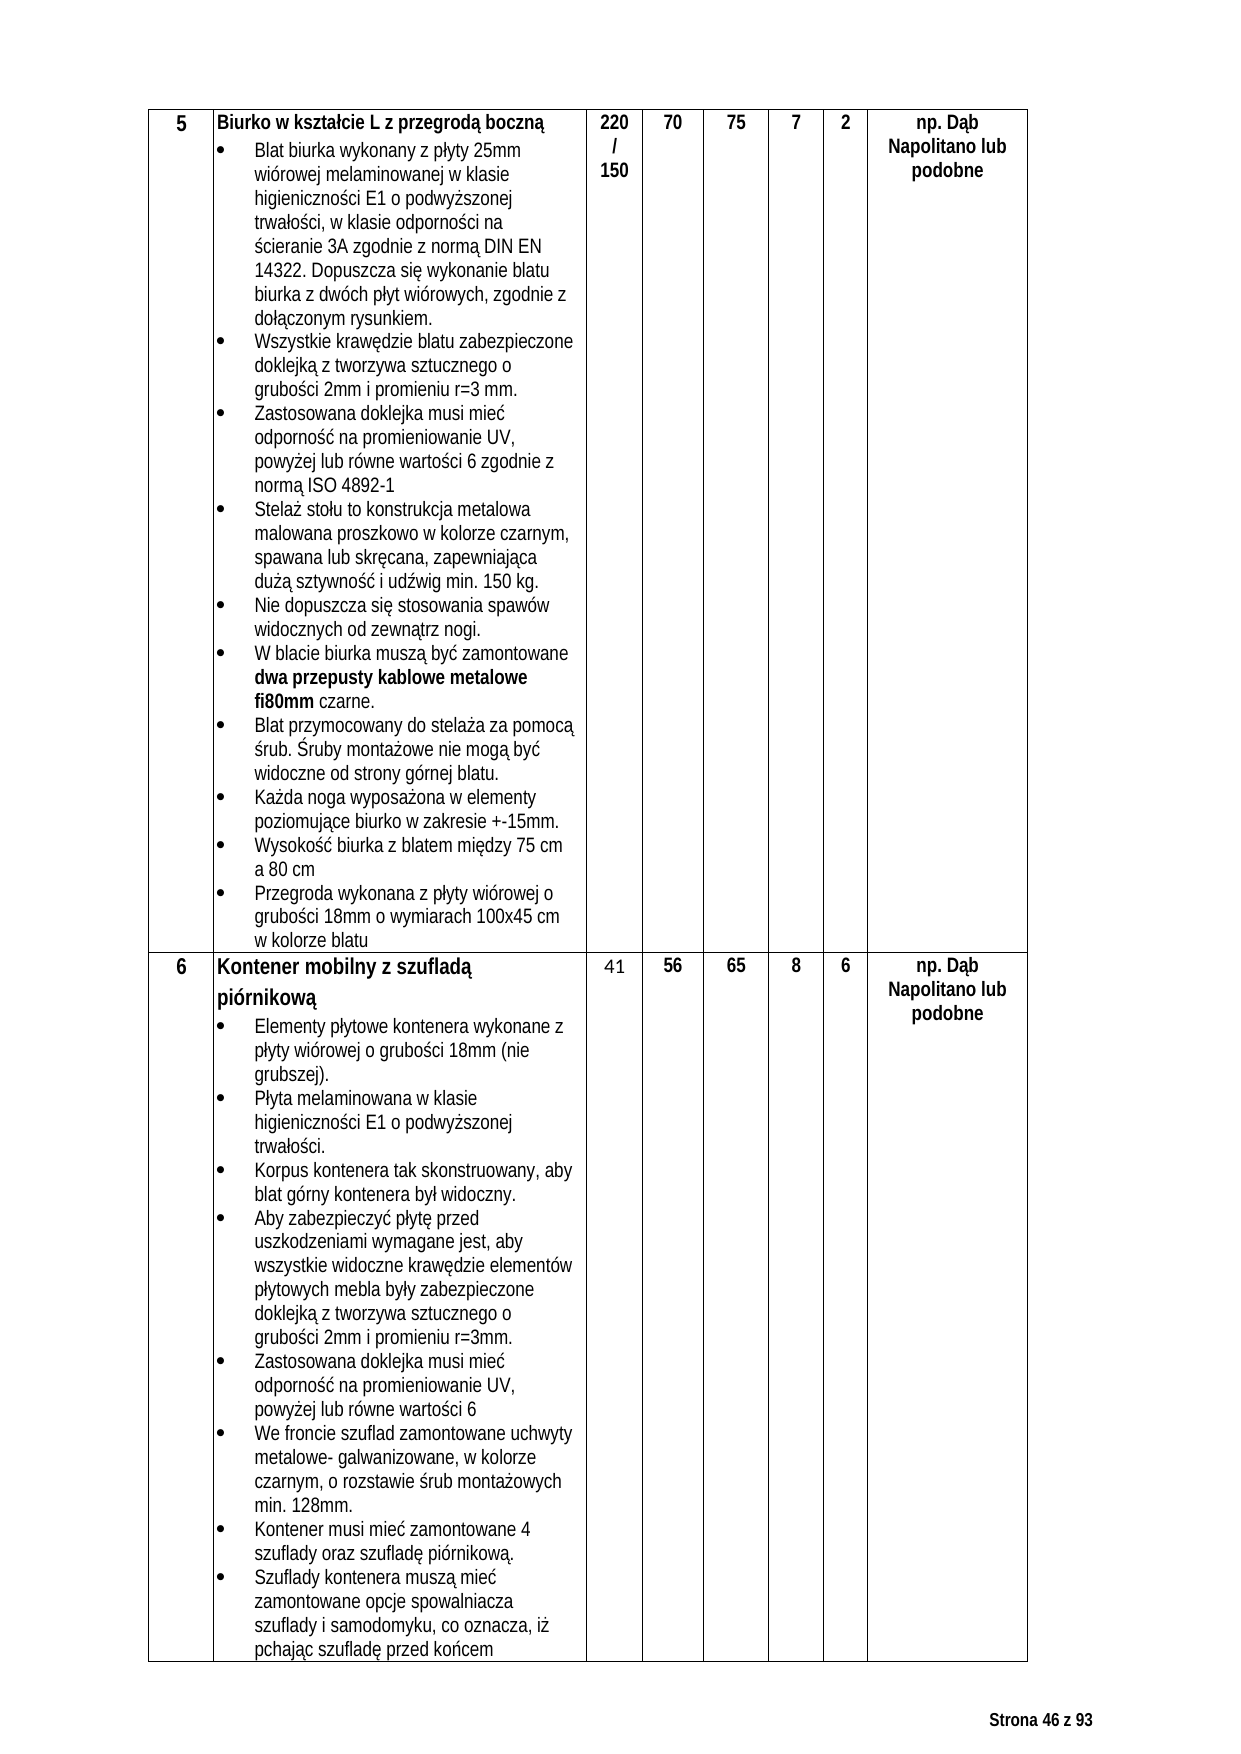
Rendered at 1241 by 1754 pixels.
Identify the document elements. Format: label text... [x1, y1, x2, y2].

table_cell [868, 110, 1027, 952]
table_cell 70 [643, 110, 703, 952]
table_cell 6 [824, 953, 867, 1661]
table_cell 65 [704, 953, 768, 1661]
table_cell 75 [704, 110, 768, 952]
table_cell 5 [149, 110, 213, 952]
table_cell 56 [643, 953, 703, 1661]
table_cell 8 [769, 953, 823, 1661]
table_cell 220/ 150 [587, 110, 642, 952]
table_cell Biurko w kształcie L z przegrodą boczną Blat biurka wykonany z płyty 25mm wiórowej melaminowanej w klasie higieniczności E1 o podwyższonej trwałości, w klasie odporności na ścieranie 3A zgodnie z normą DIN EN 14322. Dopuszcza się wykonanie blatu biurka z dwóch płyt wiórowych, zgodnie z dołączonym rysunkiem. Wszystkie krawędzie blatu zabezpieczone doklejką z tworzywa sztucznego o grubości 2mm i promieniu r=3 mm. Zastosowana doklejka musi mieć odporność na promieniowanie UV, powyżej lub równe wartości 6 zgodnie z normą ISO 4892-1 Stelaż stołu to konstrukcja metalowa malowana proszkowo w kolorze czarnym, spawana lub skręcana, zapewniająca dużą sztywność i udźwig min. 150 kg. Nie dopuszcza się stosowania spawów widocznych od zewnątrz nogi. W blacie biurka muszą być zamontowane dwa przepusty kablowe metalowe fi80mm czarne. Blat przymocowany do stelaża za pomocą śrub. Śruby montażowe nie mogą być widoczne od strony górnej blatu. Każda noga wyposażona w elementy poziomujące biurko w zakresie +-15mm. Wysokość biurka z blatem między 75 cm a 80 cm Przegroda wykonana z płyty wiórowej o grubości 18mm o wymiarach 100x45 cm w kolorze blatu [214, 110, 586, 952]
table_cell 2 [824, 110, 867, 952]
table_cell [868, 953, 1027, 1661]
table_cell 41 [587, 953, 642, 1661]
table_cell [214, 953, 586, 1661]
table_cell 7 [769, 110, 823, 952]
table_cell 6 [149, 953, 213, 1661]
